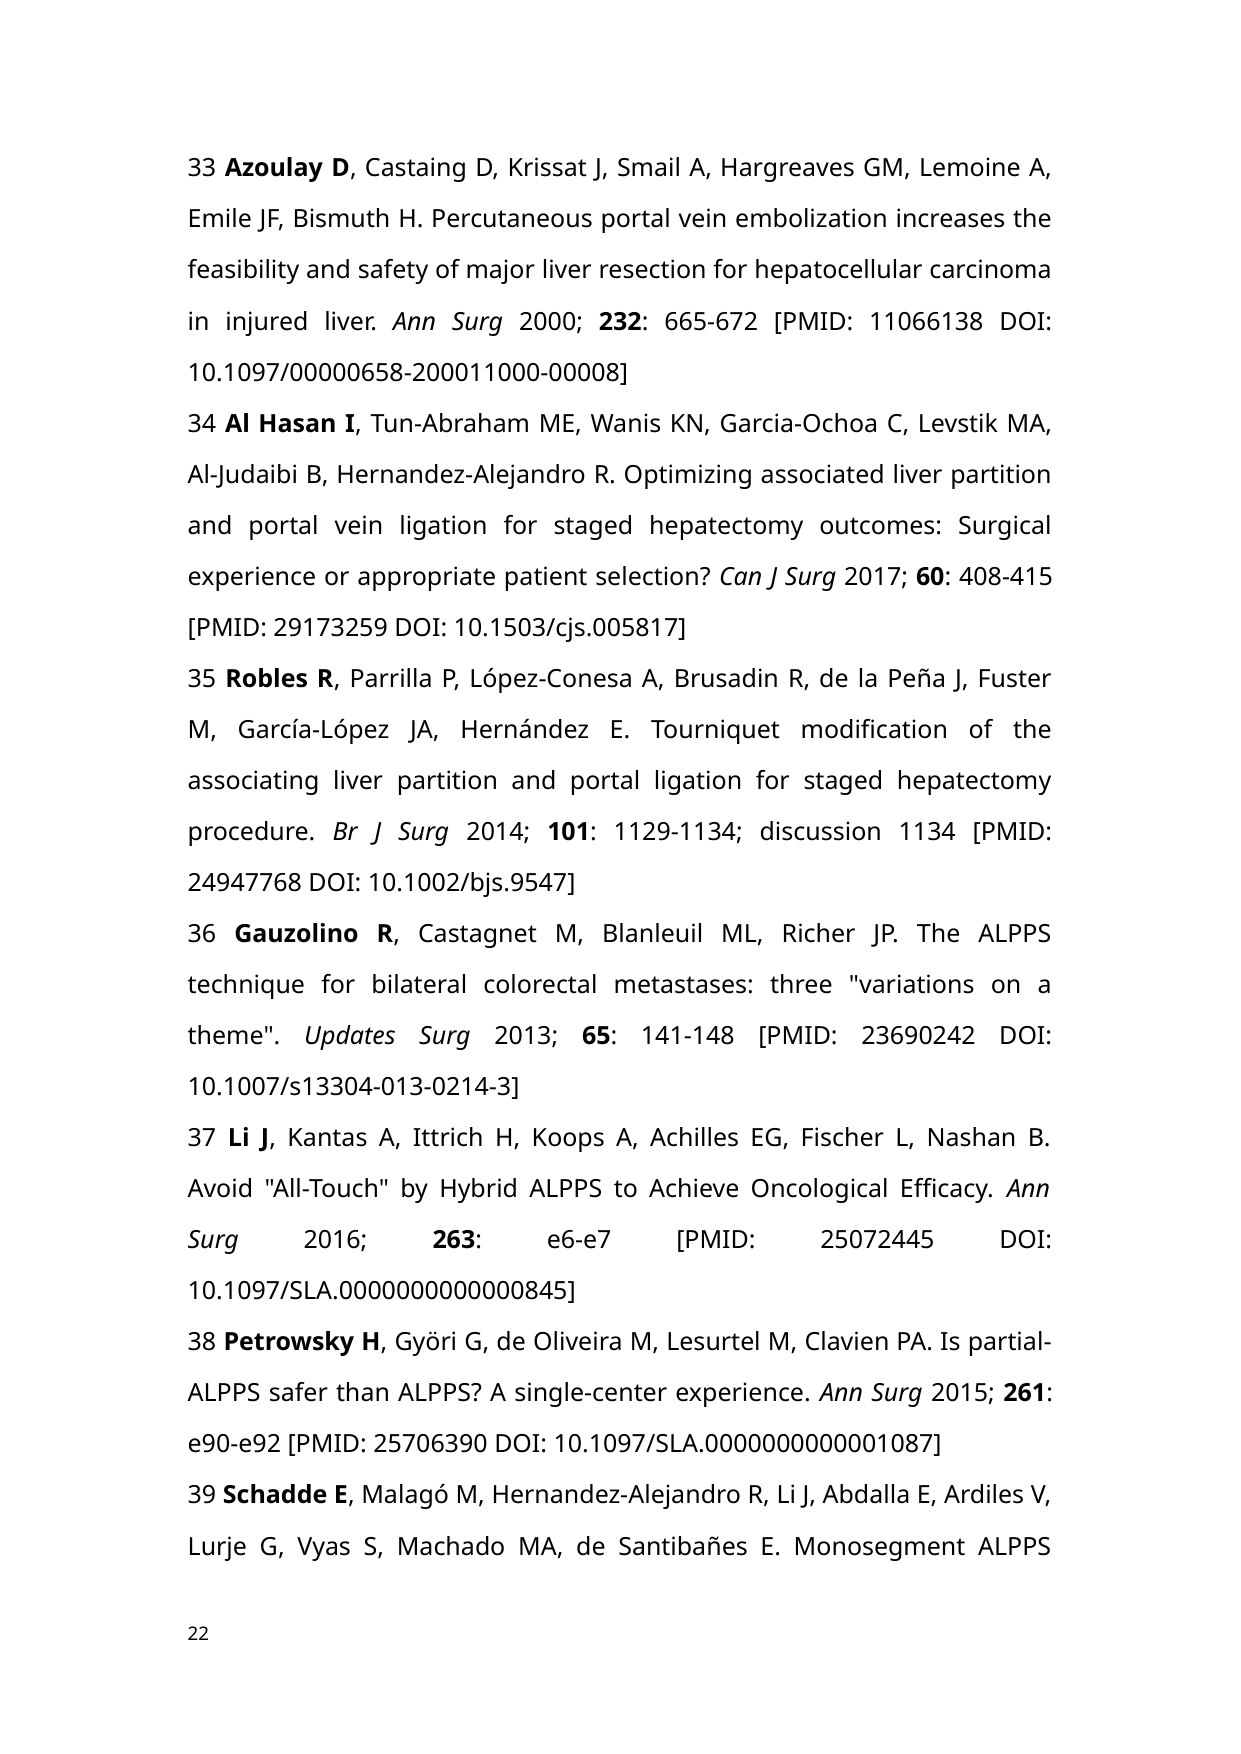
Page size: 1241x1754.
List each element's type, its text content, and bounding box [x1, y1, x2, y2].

text 34 Al Hasan I, Tun-Abraham ME, Wanis KN, Garcia-Ochoa C, Levstik MA, Al-Judaibi B, Hernandez-Alejandro R. Optimizing associated liver partition and portal vein ligation for staged hepatectomy outcomes: Surgical experience or appropriate patient selection? Can J Surg 2017; 60: 408-415 [PMID: 29173259 DOI: 10.1503/cjs.005817] [187, 405, 1053, 643]
text 35 Robles R, Parrilla P, López-Conesa A, Brusadin R, de la Peña J, Fuster M, García-López JA, Hernández E. Tourniquet modification of the associating liver partition and portal ligation for staged hepatectomy procedure. Br J Surg 2014; 101: 1129-1134; discussion 1134 [PMID: 24947768 DOI: 10.1002/bjs.9547] [187, 660, 1053, 899]
text 38 Petrowsky H, Györi G, de Oliveira M, Lesurtel M, Clavien PA. Is partial-ALPPS safer than ALPPS? A single-center experience. Ann Surg 2015; 261: e90-e92 [PMID: 25706390 DOI: 10.1097/SLA.0000000000001087] [187, 1324, 1053, 1460]
text 37 Li J, Kantas A, Ittrich H, Koops A, Achilles EG, Fischer L, Nashan B. Avoid "All-Touch" by Hybrid ALPPS to Achieve Oncological Efficacy. Ann Surg 2016; 263: e6-e7 [PMID: 25072445 DOI: 10.1097/SLA.0000000000000845] [187, 1120, 1053, 1307]
text 36 Gauzolino R, Castagnet M, Blanleuil ML, Richer JP. The ALPPS technique for bilateral colorectal metastases: three "variations on a theme". Updates Surg 2013; 65: 141-148 [PMID: 23690242 DOI: 10.1007/s13304-013-0214-3] [187, 916, 1053, 1103]
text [187, 1477, 1053, 1562]
text 33 Azoulay D, Castaing D, Krissat J, Smail A, Hargreaves GM, Lemoine A, Emile JF, Bismuth H. Percutaneous portal vein embolization increases the feasibility and safety of major liver resection for hepatocellular carcinoma in injured liver. Ann Surg 2000; 232: 665-672 [PMID: 11066138 DOI: 10.1097/00000658-200011000-00008] [187, 150, 1053, 388]
